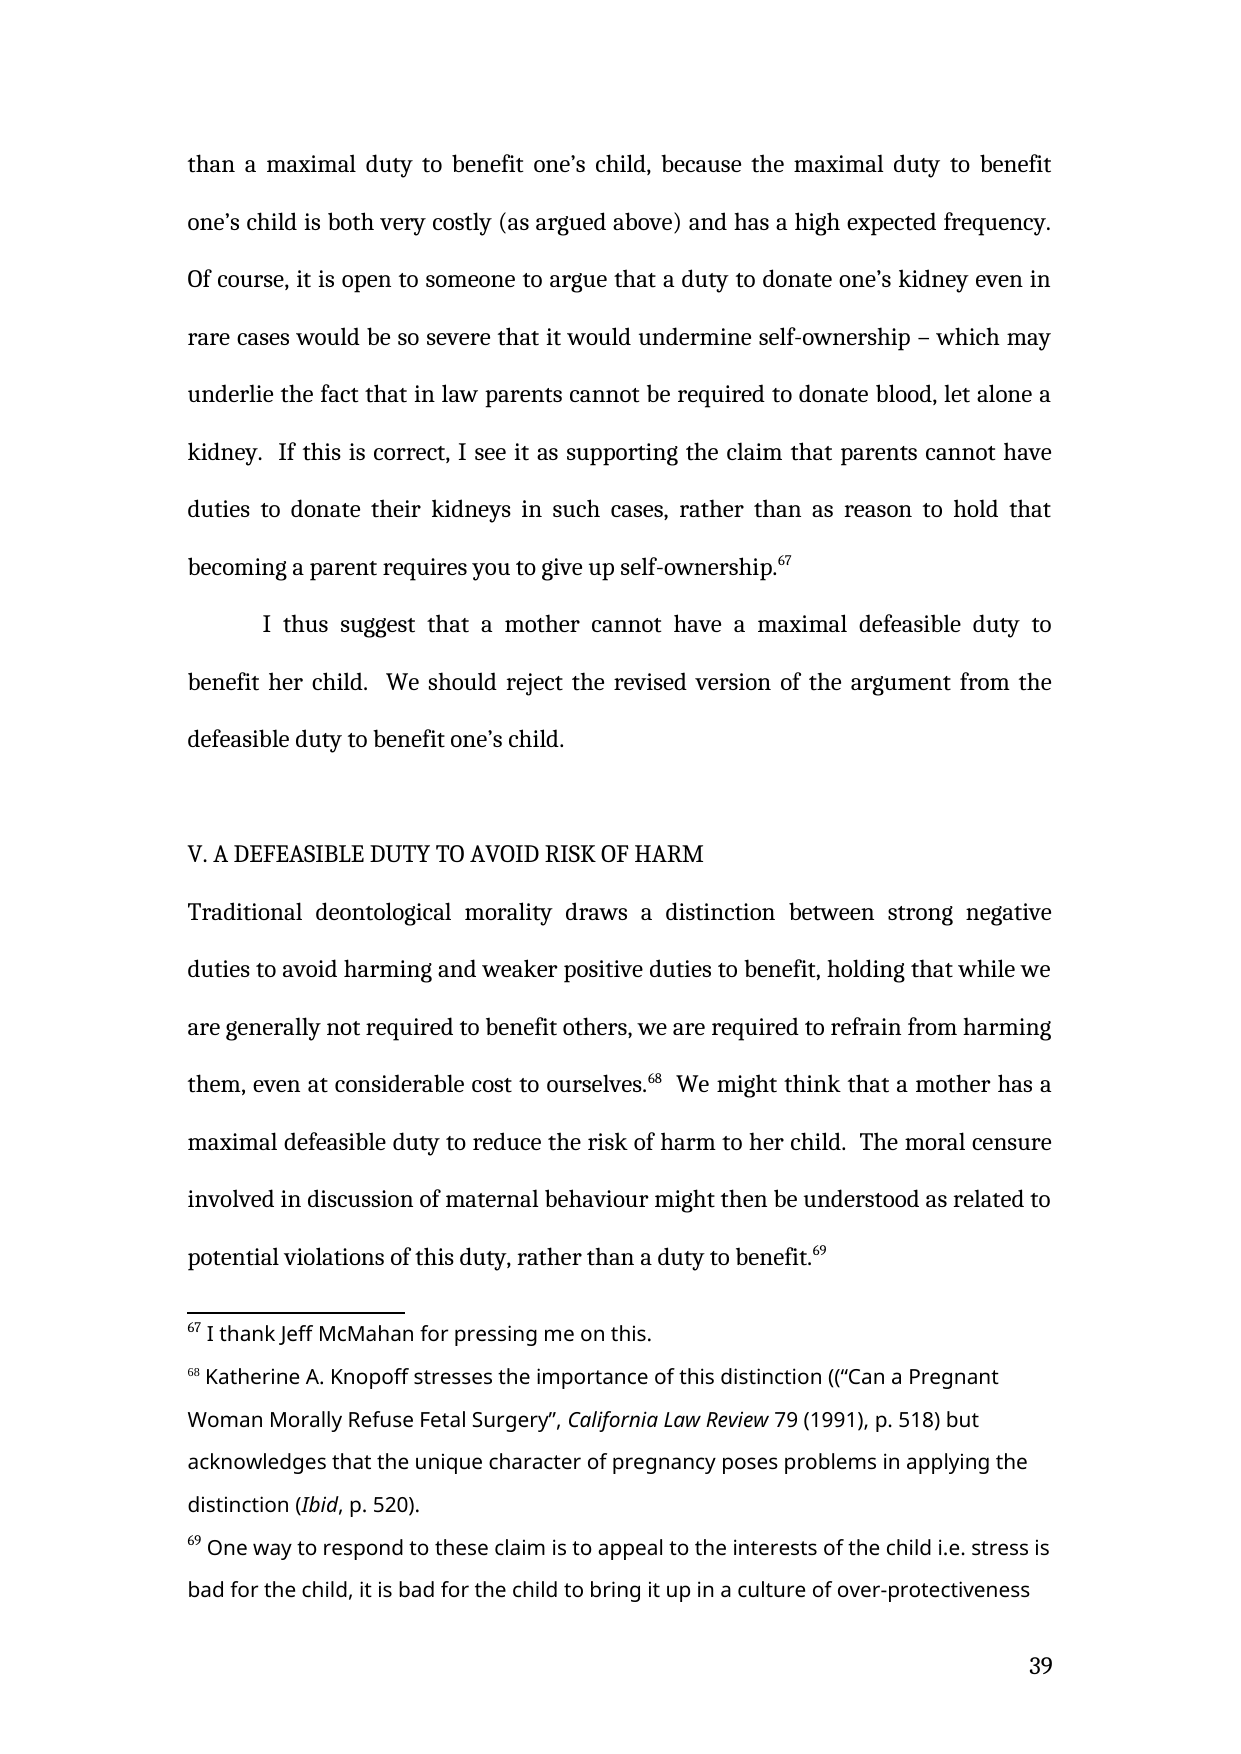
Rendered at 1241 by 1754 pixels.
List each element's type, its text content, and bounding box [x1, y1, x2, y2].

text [187, 150, 1053, 581]
text V. A DEFEASIBLE DUTY TO AVOID RISK OF HARM [187, 840, 1053, 869]
text Traditional deontological morality draws a distinction between strong negative duties to avoid harming and weaker positive duties to benefit, holding that while we are generally not required to benefit others, we are required to refrain from harming them, even at considerable cost to ourselves. We might think that a mother has a maximal defeasible duty to reduce the risk of harm to her child. The moral censure involved in discussion of maternal behaviour might then be understood as related to potential violations of this duty, rather than a duty to benefit. [187, 897, 1053, 1271]
text I thus suggest that a mother cannot have a maximal defeasible duty to benefit her child. We should reject the revised version of the argument from the defeasible duty to benefit one’s child. [187, 610, 1053, 754]
